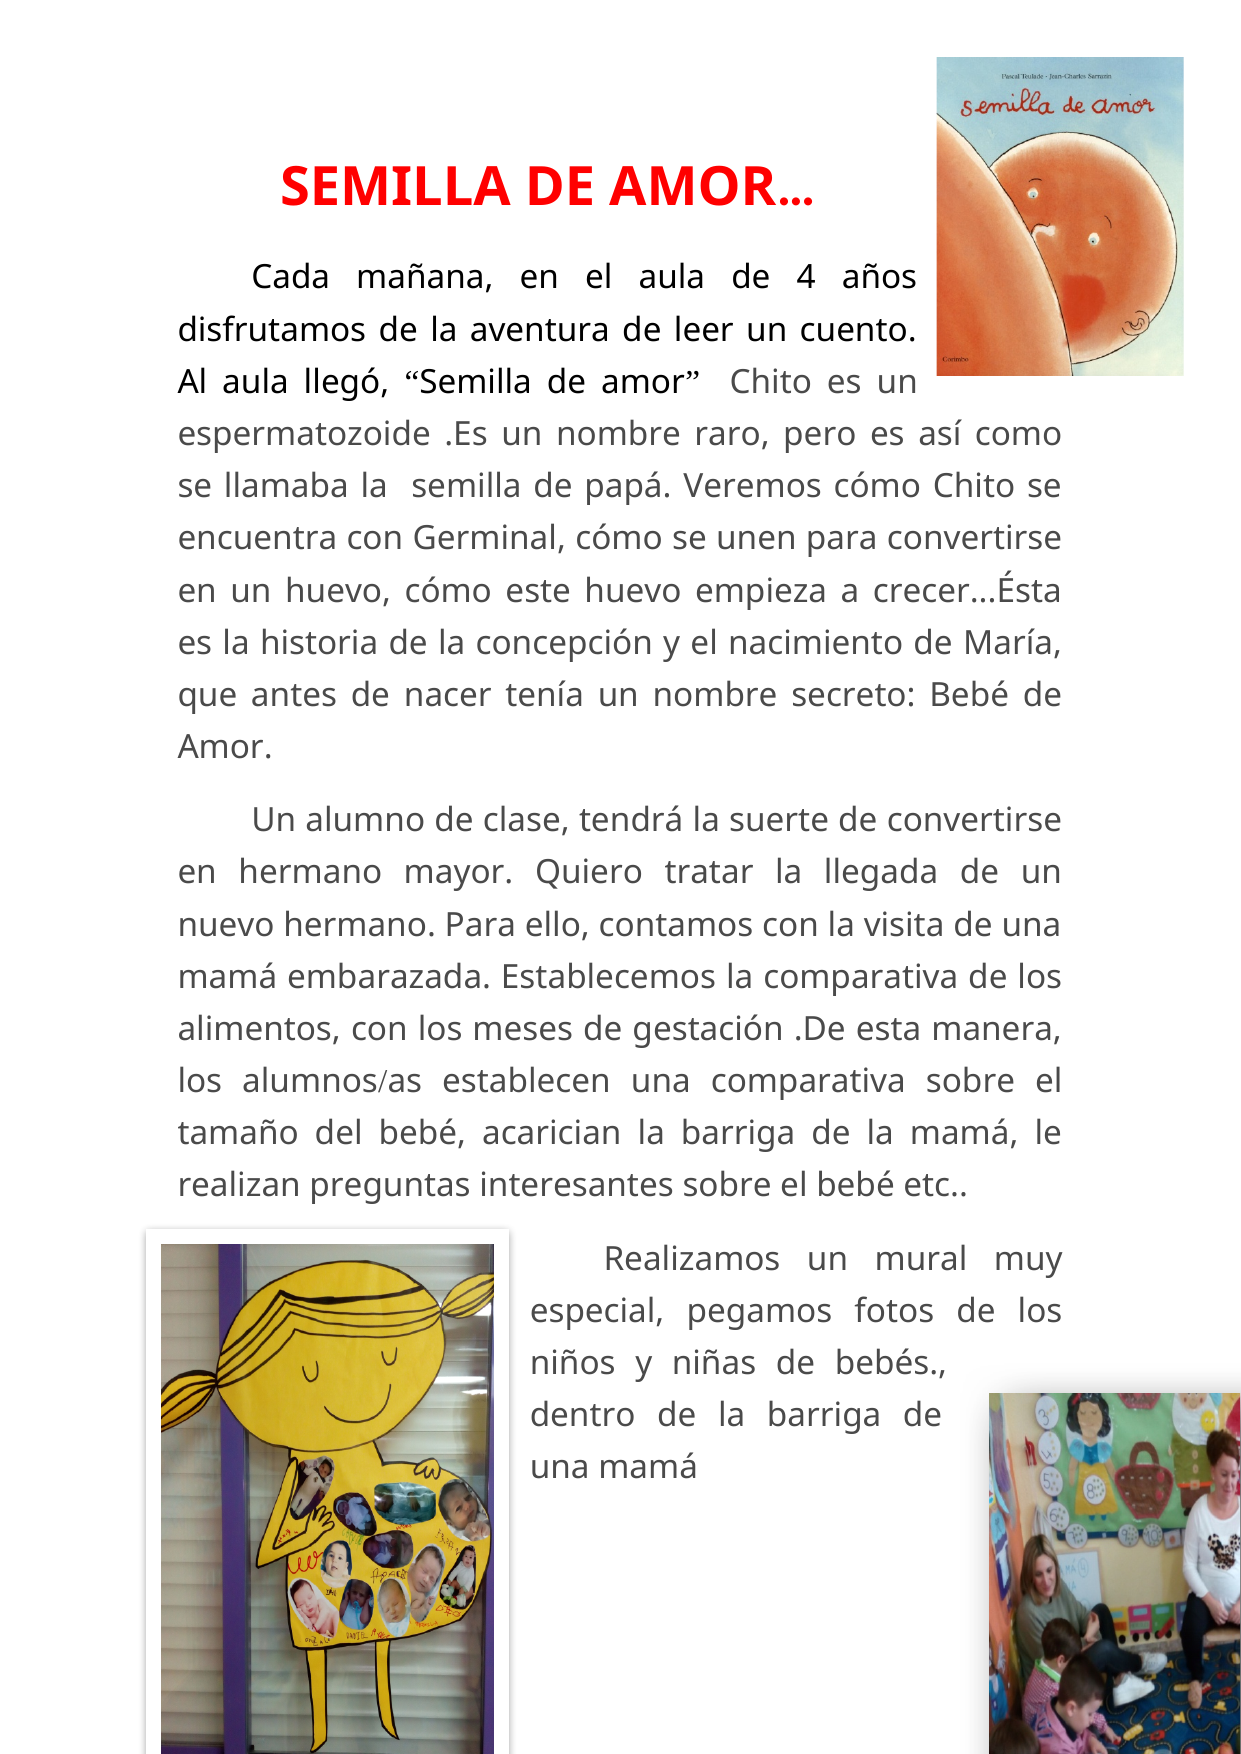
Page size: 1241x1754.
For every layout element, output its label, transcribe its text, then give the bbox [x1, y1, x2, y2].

picture [161, 1244, 494, 1754]
picture [936, 57, 1184, 373]
picture [989, 1393, 1241, 1754]
text Un alumno de clase, tendrá la suerte de convertirse en hermano mayor. Quiero tratar la llegada de un nuevo hermano. Para ello, contamos con la visita de una mamá embarazada. Establecemos la comparativa de los alimentos, con los meses de gestación .De esta manera, los alumnos/as establecen una comparativa sobre el tamaño del bebé, acarician la barriga de la mamá, le realizan preguntas interesantes sobre el bebé etc.. [177, 796, 1063, 1207]
text SEMILLA DE AMOR… [177, 148, 936, 221]
text Cada mañana, en el aula de 4 años disfrutamos de la aventura de leer un cuento. Al aula llegó, “Semilla de amor” Chito es un espermatozoide .Es un nombre raro, pero es así como se llamaba la semilla de papá. Veremos cómo Chito se encuentra con Germinal, cómo se unen para convertirse en un huevo, cómo este huevo empieza a crecer...Ésta es la historia de la concepción y el nacimiento de María, que antes de nacer tenía un nombre secreto: Bebé de Amor. [177, 253, 1063, 768]
text Realizamos un mural muy especial, pegamos fotos de los niños y niñas de bebés., dentro de la barriga de una mamá [514, 1234, 1063, 1488]
